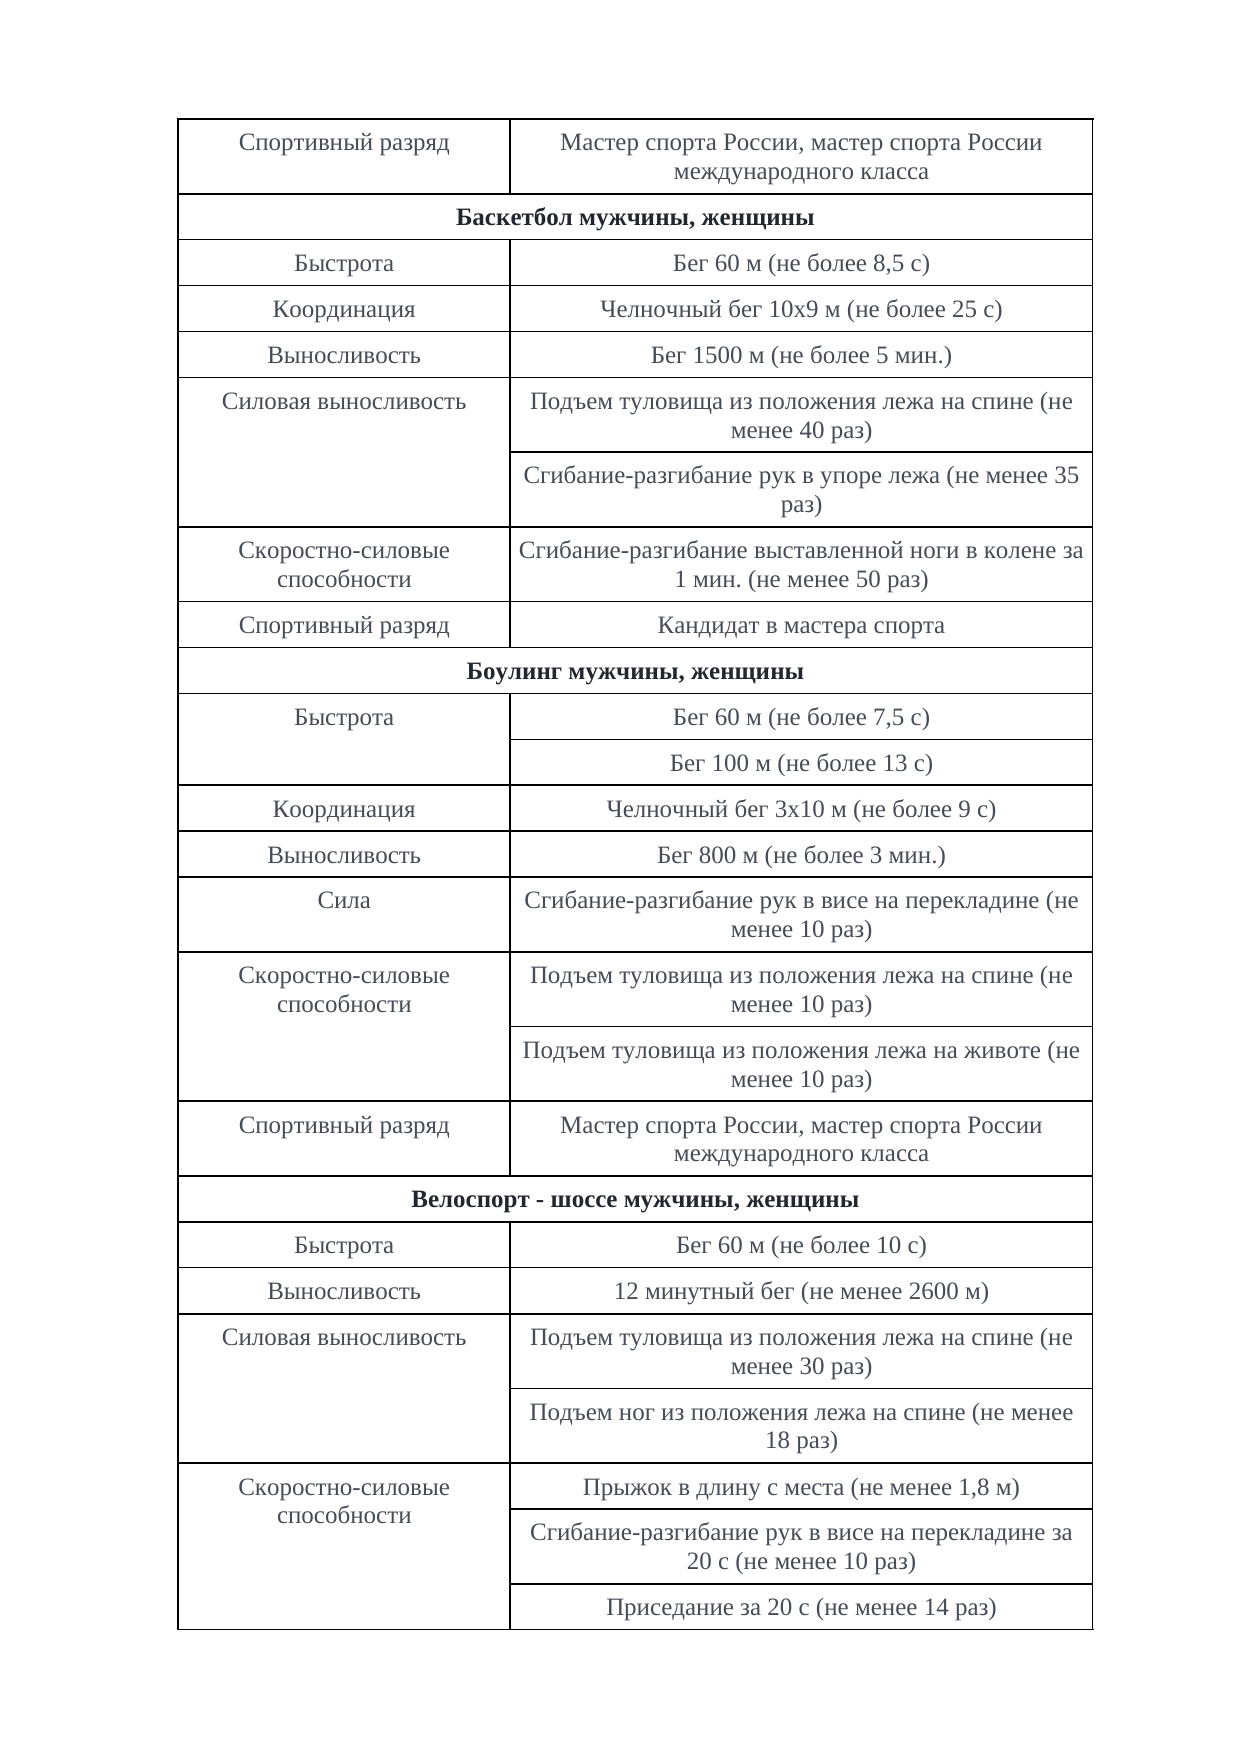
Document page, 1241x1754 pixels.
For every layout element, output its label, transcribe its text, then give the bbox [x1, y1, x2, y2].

table_cell Спортивный разряд [179, 1102, 509, 1175]
table_cell Подъем ног из положения лежа на спине (не менее 18 раз) [511, 1389, 1092, 1462]
table_cell Мастер спорта России, мастер спорта России международного класса [511, 1102, 1092, 1175]
table_cell Бег 60 м (не более 10 с) [511, 1223, 1092, 1267]
table_cell Бег 1500 м (не более 5 мин.) [511, 332, 1092, 377]
table_cell Сгибание-разгибание рук в висе на перекладине (не менее 10 раз) [511, 878, 1092, 951]
table_cell Координация [179, 286, 509, 331]
table_cell Велоспорт - шоссе мужчины, женщины [179, 1177, 1092, 1221]
table_cell Приседание за 20 с (не менее 14 раз) [511, 1585, 1092, 1629]
table_cell Быстрота [179, 1223, 509, 1267]
table_cell Челночный бег 3х10 м (не более 9 с) [511, 786, 1092, 830]
table_cell 12 минутный бег (не менее 2600 м) [511, 1268, 1092, 1313]
table_cell Подъем туловища из положения лежа на животе (не менее 10 раз) [511, 1027, 1092, 1100]
table_cell Выносливость [179, 1268, 509, 1313]
table_cell Координация [179, 786, 509, 830]
table_cell Бег 60 м (не более 7,5 с) [511, 694, 1092, 738]
table_cell Челночный бег 10x9 м (не более 25 с) [511, 286, 1092, 331]
table_cell Спортивный разряд [179, 120, 509, 193]
table_cell Сгибание-разгибание рук в упоре лежа (не менее 35 раз) [511, 453, 1092, 526]
table_cell Мастер спорта России, мастер спорта России международного класса [511, 120, 1092, 193]
table_cell Прыжок в длину с места (не менее 1,8 м) [511, 1464, 1092, 1508]
table_cell Быстрота [179, 240, 509, 285]
table_cell Баскетбол мужчины, женщины [179, 195, 1092, 239]
table_cell Выносливость [179, 832, 509, 876]
table_cell Сгибание-разгибание выставленной ноги в колене за 1 мин. (не менее 50 раз) [511, 528, 1092, 601]
table_cell Подъем туловища из положения лежа на спине (не менее 10 раз) [511, 953, 1092, 1026]
table_cell Скоростно-силовые способности [179, 1464, 509, 1629]
table_cell Подъем туловища из положения лежа на спине (не менее 40 раз) [511, 378, 1092, 451]
table_cell Скоростно-силовые способности [179, 953, 509, 1100]
table_cell Скоростно-силовые способности [179, 528, 509, 601]
table_cell Сила [179, 878, 509, 951]
table_cell Спортивный разряд [179, 602, 509, 647]
table_cell Бег 800 м (не более 3 мин.) [511, 832, 1092, 876]
table_cell Боулинг мужчины, женщины [179, 648, 1092, 692]
table_cell Бег 60 м (не более 8,5 с) [511, 240, 1092, 285]
table_cell Кандидат в мастера спорта [511, 602, 1092, 647]
table_cell Сгибание-разгибание рук в висе на перекладине за 20 с (не менее 10 раз) [511, 1510, 1092, 1583]
table_cell Выносливость [179, 332, 509, 377]
table_cell Силовая выносливость [179, 378, 509, 526]
table_cell Силовая выносливость [179, 1315, 509, 1462]
table_cell Подъем туловища из положения лежа на спине (не менее 30 раз) [511, 1315, 1092, 1387]
table_cell Быстрота [179, 694, 509, 784]
table_cell Бег 100 м (не более 13 с) [511, 740, 1092, 784]
